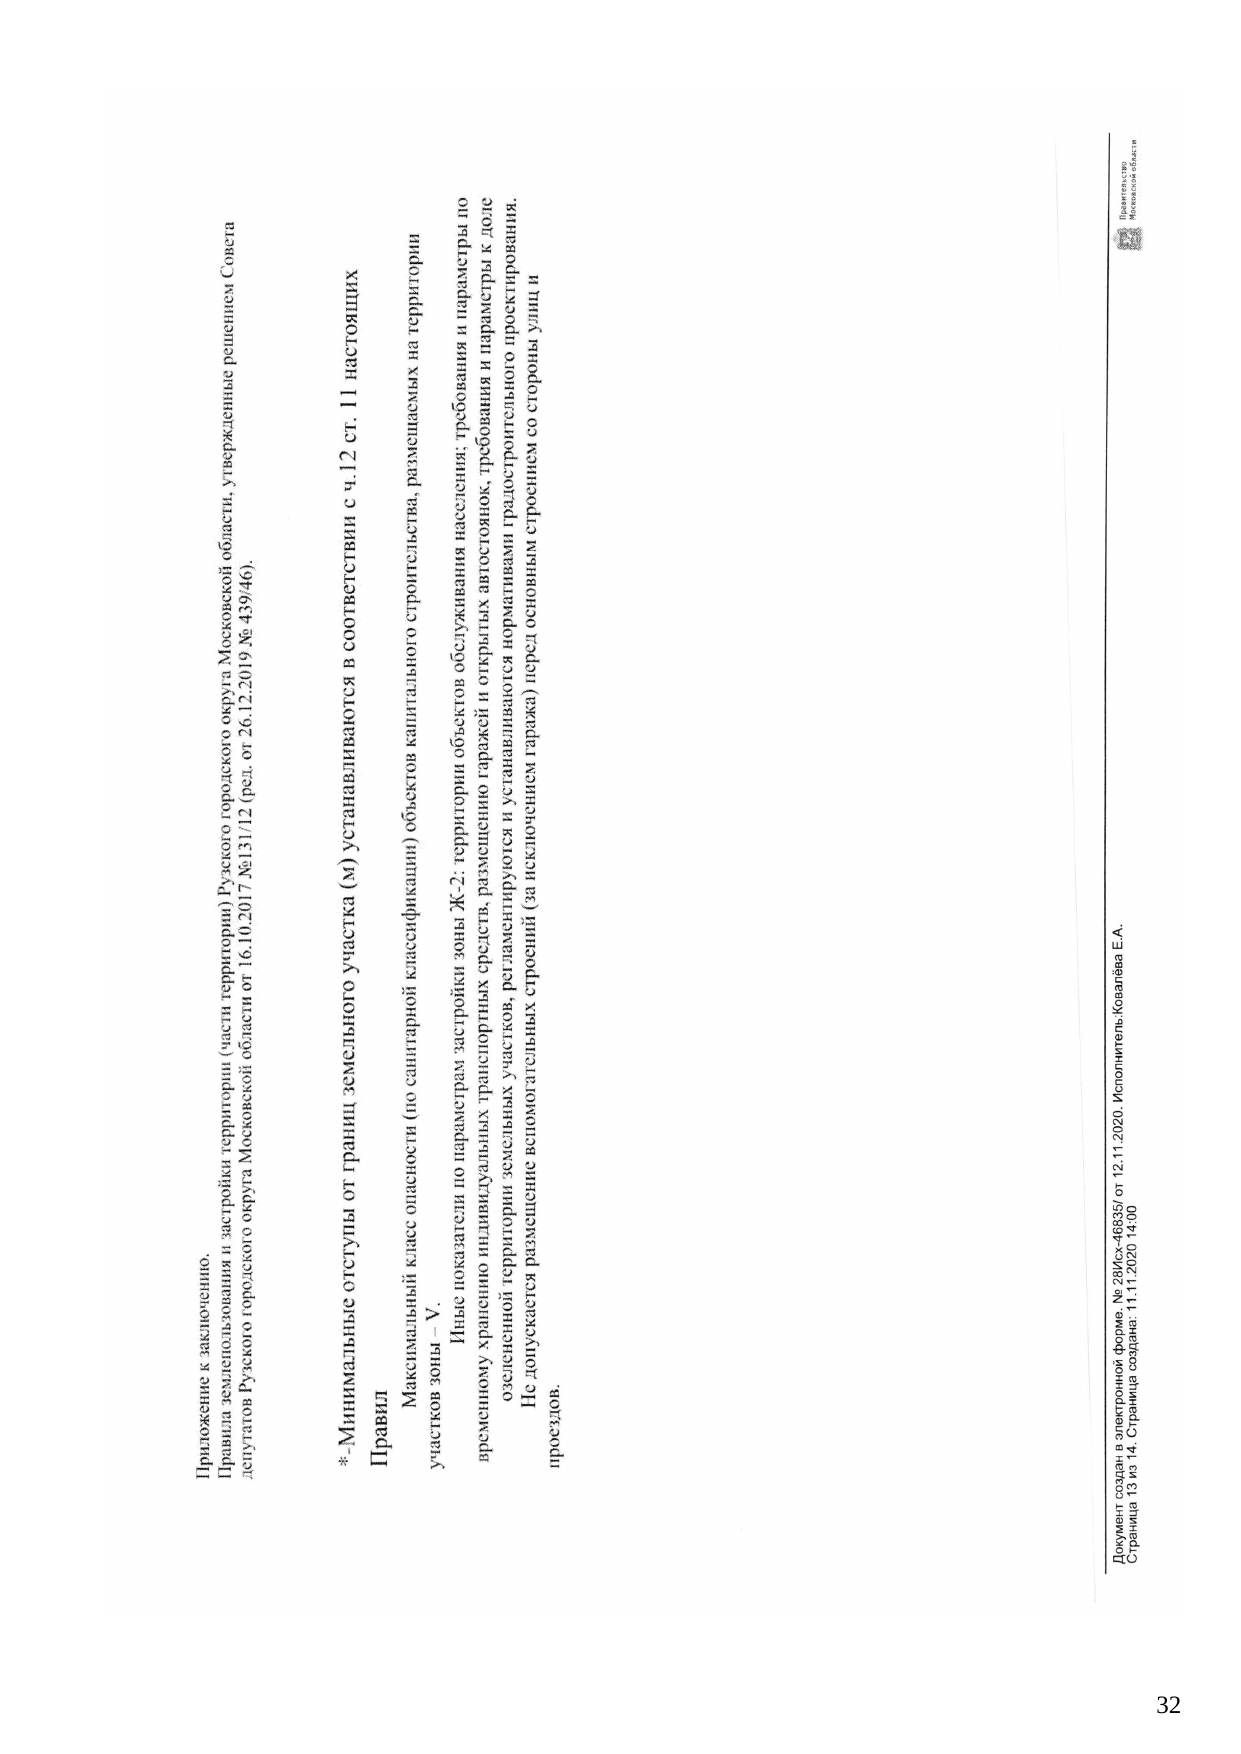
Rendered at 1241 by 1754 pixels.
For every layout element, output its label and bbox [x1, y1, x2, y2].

picture [103, 88, 1181, 1617]
